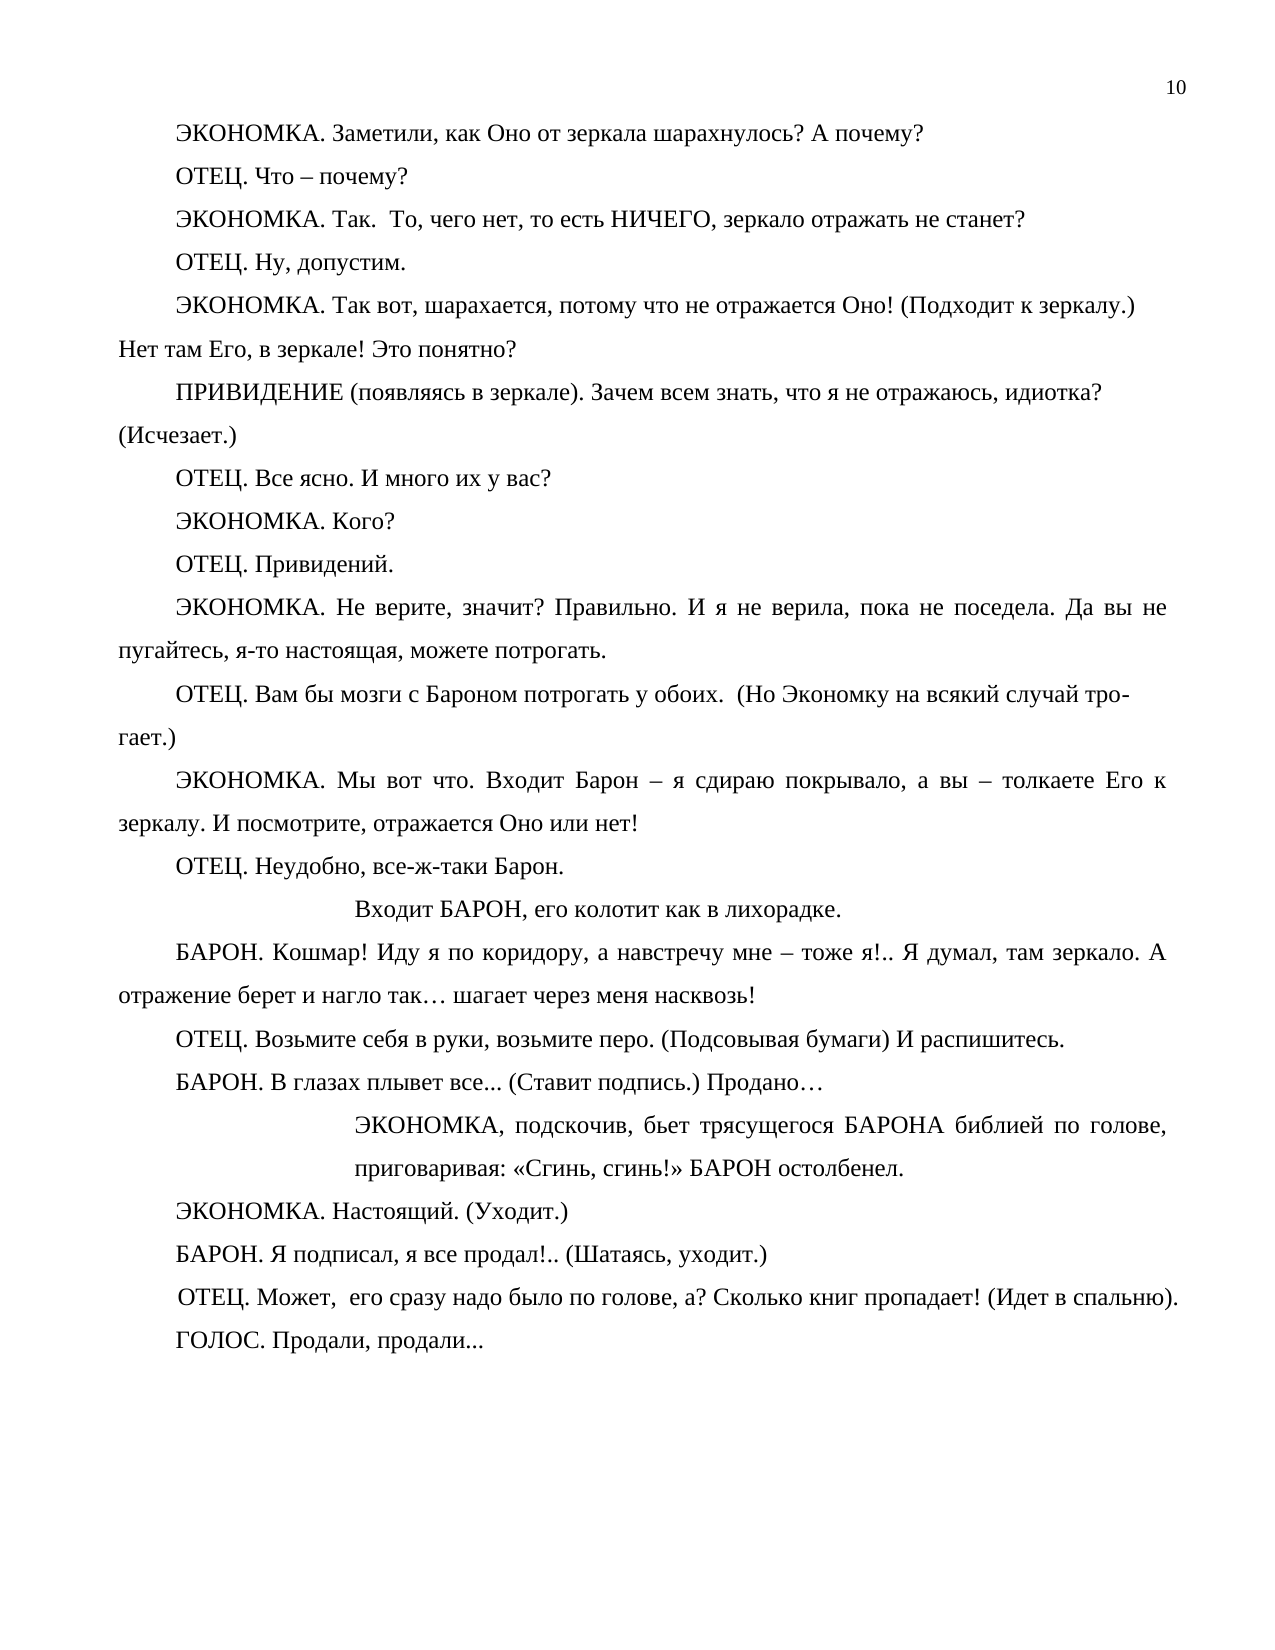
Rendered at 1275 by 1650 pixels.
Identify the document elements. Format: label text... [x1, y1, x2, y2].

text ОТЕЦ. Что – почему? [175, 161, 1168, 190]
text ОТЕЦ. Все ясно. И много их у вас? [175, 463, 1196, 492]
text ЭКОНОМКА. Не верите, значит? Правильно. И я не верила, пока не поседела. Да вы не пугайтесь, я-то настоящая, можете потрогать. [118, 592, 1168, 664]
text ЭКОНОМКА. Кого? [175, 506, 1168, 535]
text БАРОН. Кошмар! Иду я по коридору, а навстречу мне – тоже я!.. Я думал, там зеркало. А отражение берет и нагло так… шагает через меня насквозь! [118, 937, 1168, 1009]
text ЭКОНОМКА. Так вот, шарахается, потому что не отражается Оно! (Подходит к зеркалу.) Нет там Его, в зеркале! Это понятно? [118, 291, 1168, 362]
text ГОЛОС. Продали, продали... [175, 1326, 1168, 1354]
text ОТЕЦ. Привидений. [175, 549, 1168, 578]
text ЭКОНОМКА. Мы вот что. Входит Барон – я сдираю покрывало, а вы – толкаете Его к зеркалу. И посмотрите, отражается Оно или нет! [118, 765, 1168, 837]
text ОТЕЦ. Возьмите себя в руки, возьмите перо. (Подсовывая бумаги) И распишитесь. [118, 1024, 1159, 1052]
text ЭКОНОМКА. Настоящий. (Уходит.) [175, 1196, 1168, 1225]
text ОТЕЦ. Ну, допустим. [175, 247, 1168, 276]
text ОТЕЦ. Неудобно, все-ж-таки Барон. [175, 851, 1168, 880]
text ЭКОНОМКА, подскочив, бьет трясущегося БАРОНА библией по голове, приговаривая: «Сгинь, сгинь!» БАРОН остолбенел. [354, 1110, 1168, 1182]
text Входит БАРОН, его колотит как в лихорадке. [118, 894, 1168, 923]
text БАРОН. В глазах плывет все... (Ставит подпись.) Продано… [175, 1067, 1159, 1096]
text БАРОН. Я подписал, я все продал!.. (Шатаясь, уходит.) [175, 1239, 1168, 1268]
text ОТЕЦ. Вам бы мозги с Бароном потрогать у обоих. (Но Экономку на всякий случай трогает.) [118, 679, 1168, 751]
text ПРИВИДЕНИЕ (появляясь в зеркале). Зачем всем знать, что я не отражаюсь, идиотка? (Исчезает.) [118, 377, 1168, 449]
text ОТЕЦ. Может, его сразу надо было по голове, а? Сколько книг пропадает! (Идет в спальню). [118, 1282, 1196, 1311]
text ЭКОНОМКА. Заметили, как Оно от зеркала шарахнулось? А почему? [118, 118, 1168, 147]
text ЭКОНОМКА. Так. То, чего нет, то есть НИЧЕГО, зеркало отражать не станет? [118, 204, 1168, 233]
